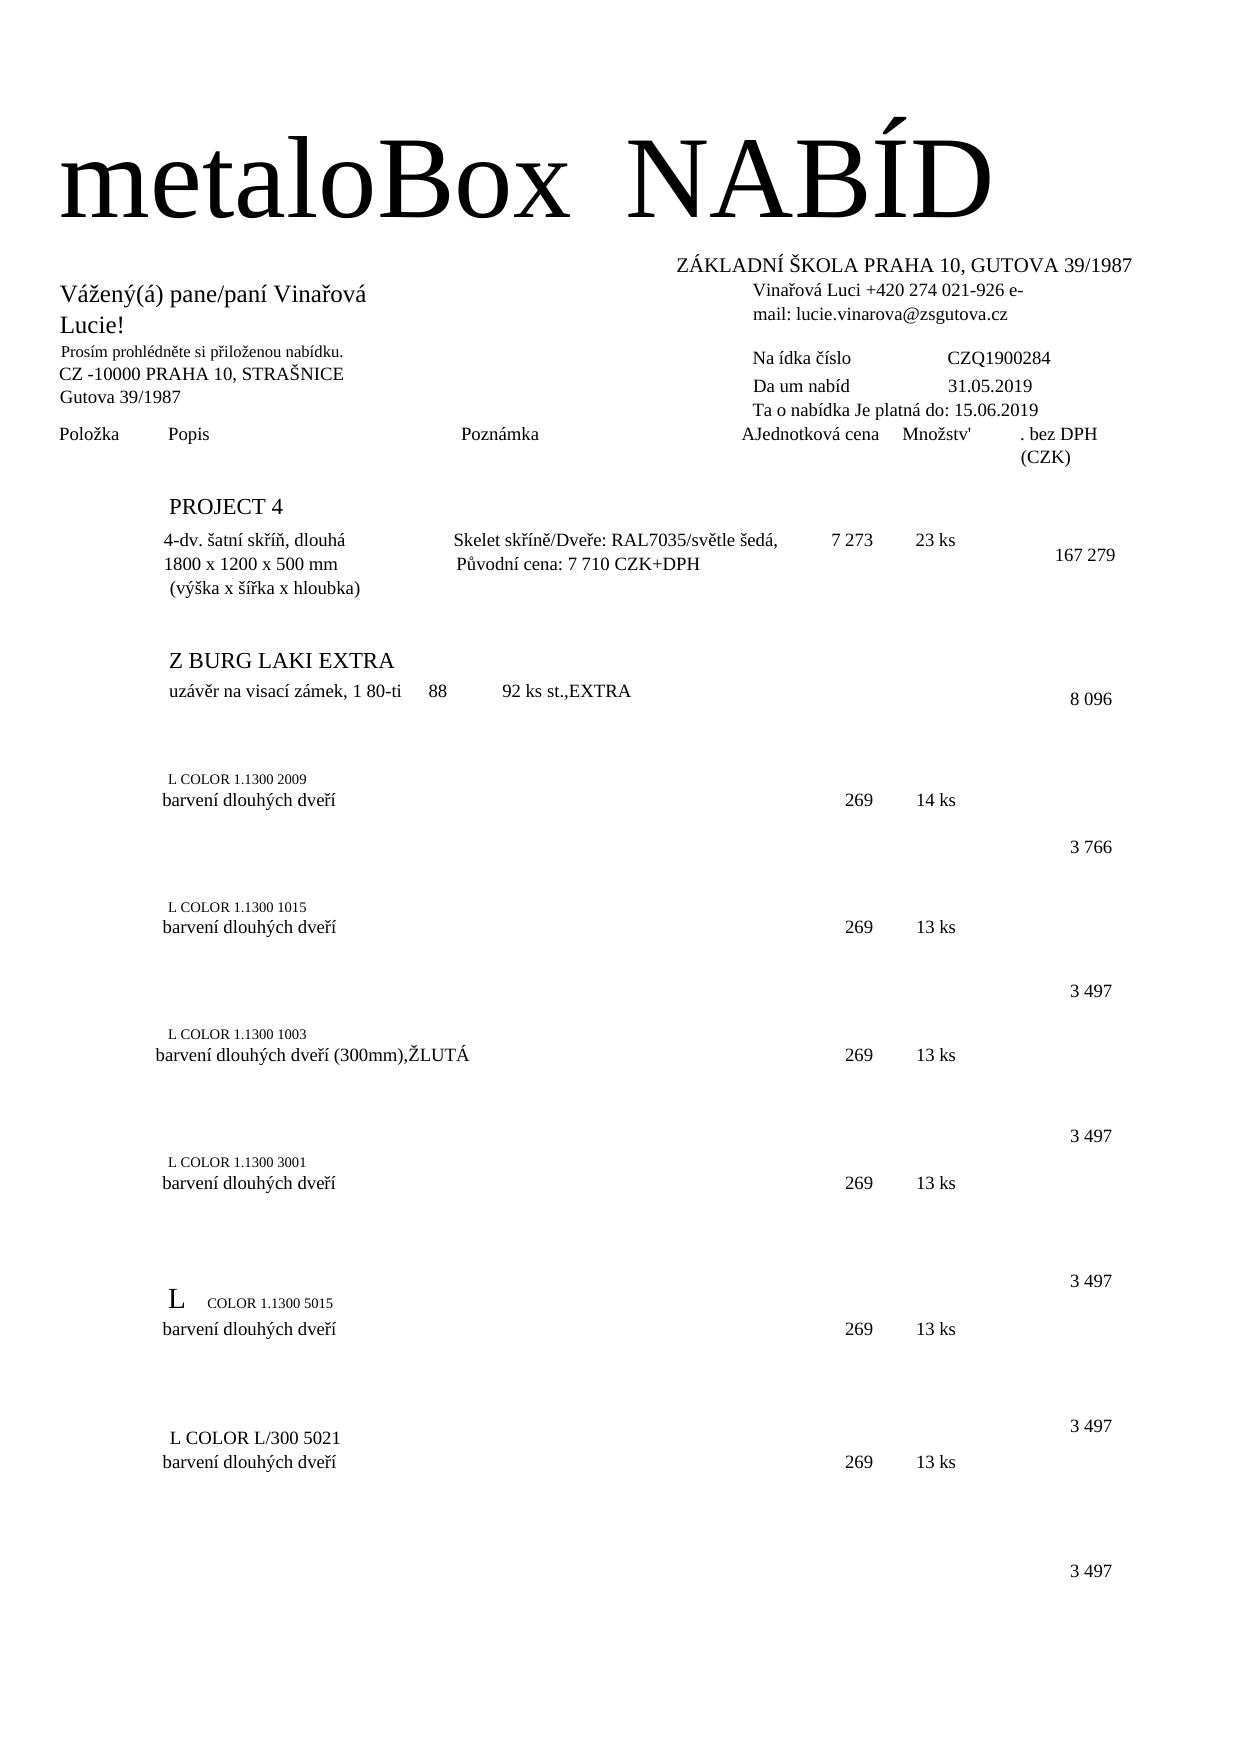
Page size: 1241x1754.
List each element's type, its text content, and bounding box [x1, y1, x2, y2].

text Položka Popis Poznámka AJednotková cena Množstv' [59, 422, 987, 444]
text Ta o nabídka Je platná do: 15.06.2019 [752, 398, 1132, 420]
text Da um nabíd 31.05.2019 [753, 375, 1132, 396]
text 3 766 [1070, 836, 1132, 857]
text barvení dlouhých dveří 269 14 ks [59, 789, 987, 810]
text barvení dlouhých dveří 269 13 ks [59, 1451, 987, 1473]
text . bez DPH (CZK) [1020, 422, 1132, 468]
text L COLOR 1.1300 1015 [168, 898, 987, 915]
text Prosím prohlédněte si přiloženou nabídku. [61, 341, 393, 361]
text 3 497 [1070, 1125, 1132, 1147]
subtitle Z BURG LAKI EXTRA [169, 647, 987, 674]
text 8 096 [1070, 688, 1132, 710]
text (výška x šířka x hloubka) [169, 577, 987, 599]
text barvení dlouhých dveří 269 13 ks [59, 916, 987, 938]
text 3 497 [1070, 980, 1132, 1002]
text Vinařová Luci +420 274 021-926 e-mail: lucie.vinarova@zsgutova.cz [752, 279, 1038, 324]
text barvení dlouhých dveří (300mm),ŽLUTÁ 269 13 ks [59, 1044, 987, 1066]
text uzávěr na visací zámek, 1 80-ti 88 92 ks st.,EXTRA [169, 680, 987, 702]
text L COLOR 1.1300 2009 [168, 771, 987, 787]
text Na ídka číslo CZQ1900284 [752, 347, 1132, 368]
subtitle PROJECT 4 [169, 493, 987, 519]
text 3 497 [1070, 1415, 1132, 1436]
text 1800 x 1200 x 500 mm Původní cena: 7 710 CZK+DPH [59, 553, 987, 575]
text L COLOR L/300 5021 [169, 1427, 987, 1449]
text 3 497 [1070, 1270, 1132, 1292]
text 4-dv. šatní skříň, dlouhá Skelet skříně/Dveře: RAL7035/světle šedá, 7 273 23 ks [59, 529, 987, 551]
text barvení dlouhých dveří 269 13 ks [59, 1172, 987, 1193]
subtitle COLOR 1.1300 5015 [168, 1281, 987, 1315]
text barvení dlouhých dveří 269 13 ks [59, 1317, 987, 1339]
text 167 279 [1054, 543, 1132, 565]
text Vážený(á) pane/paní Vinařová Lucie! [59, 279, 393, 339]
text L COLOR 1.1300 3001 [168, 1154, 987, 1170]
text metaloBox NABÍD [59, 108, 1132, 243]
text 3 497 [1070, 1559, 1132, 1581]
subtitle ZÁKLADNÍ ŠKOLA PRAHA 10, GUTOVA 39/1987 [59, 253, 1132, 277]
text CZ -10000 PRAHA 10, STRAŠNICE Gutova 39/1987 [59, 362, 393, 408]
text L COLOR 1.1300 1003 [168, 1026, 987, 1043]
